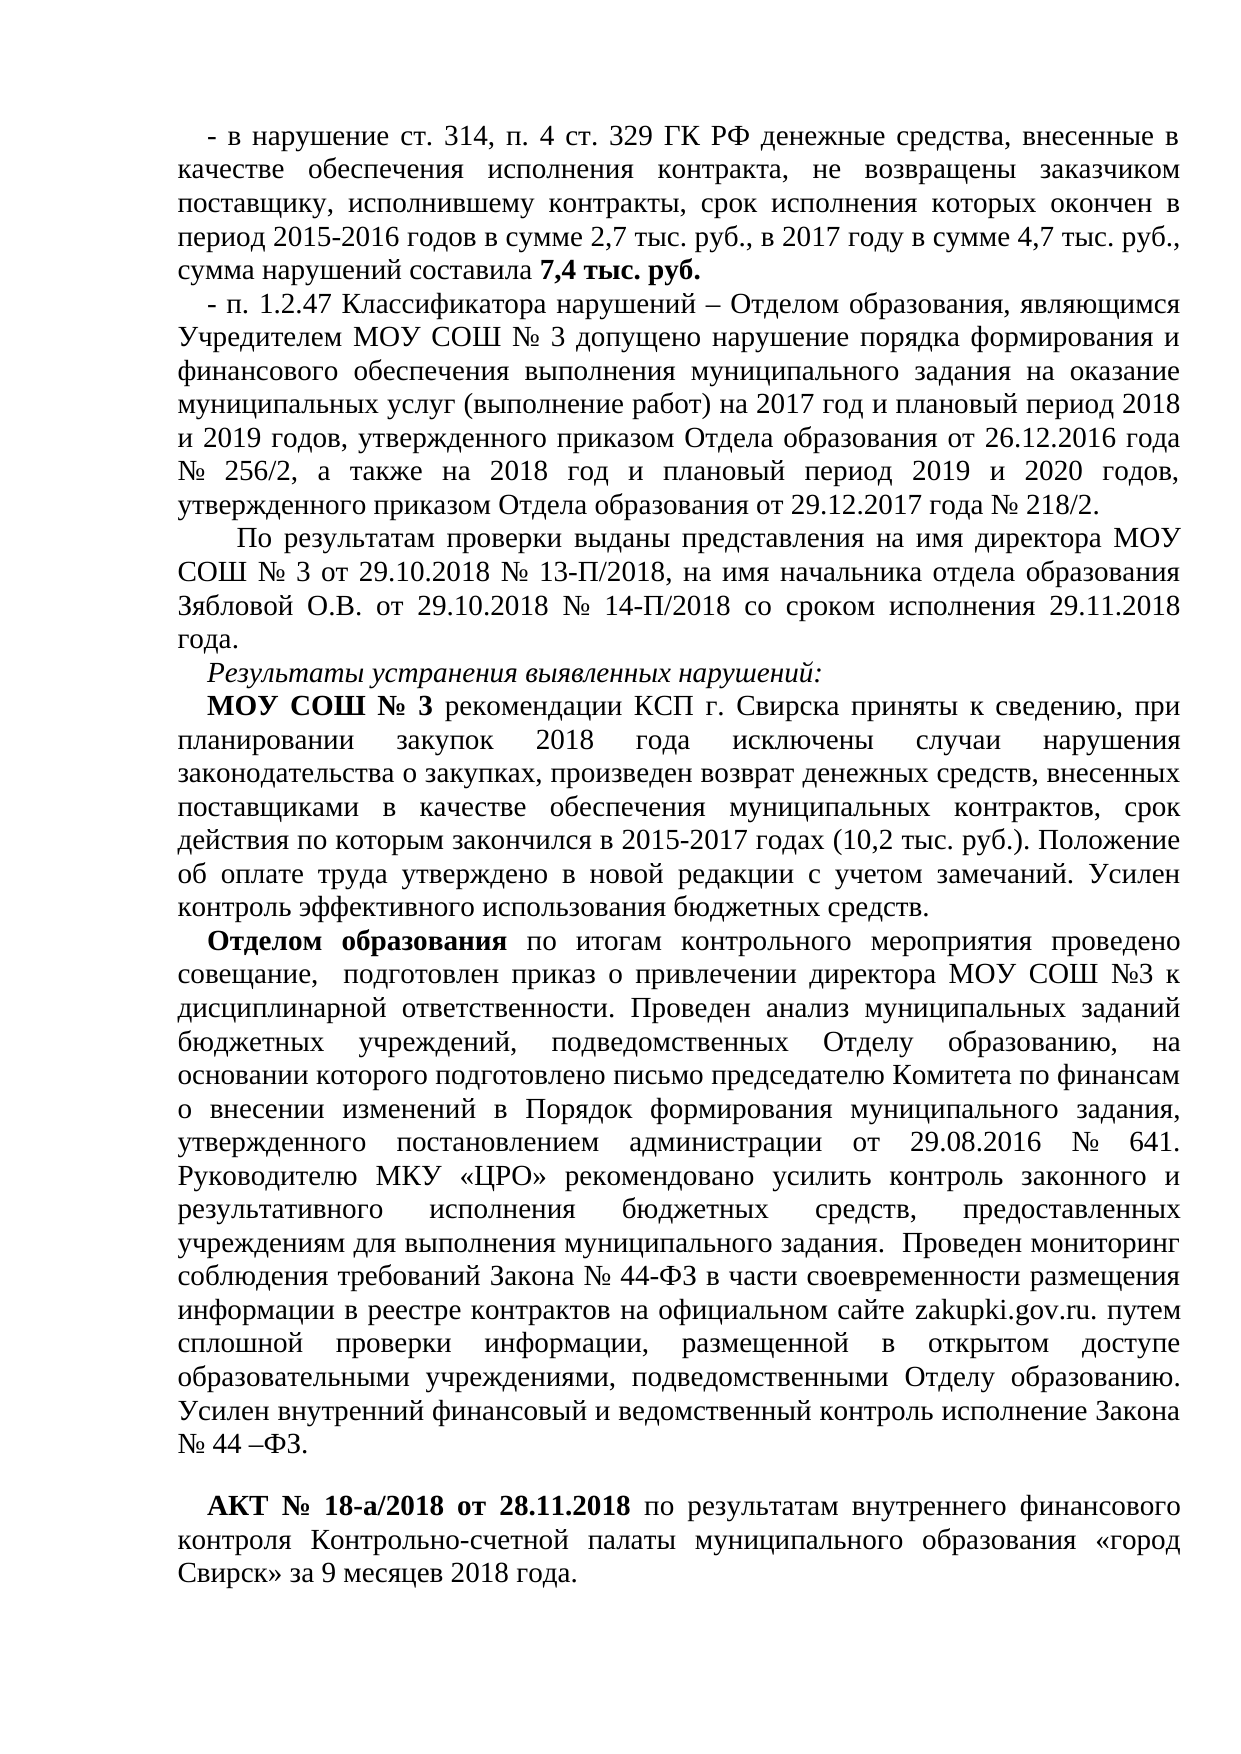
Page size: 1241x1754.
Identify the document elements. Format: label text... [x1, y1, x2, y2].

text - в нарушение ст. 314, п. 4 ст. 329 ГК РФ денежные средства, внесенные в качестве обеспечения исполнения контракта, не возвращены заказчиком поставщику, исполнившему контракты, срок исполнения которых окончен в период 2015-2016 годов в сумме 2,7 тыс. руб., в 2017 году в сумме 4,7 тыс. руб., сумма нарушений составила 7,4 тыс. руб. [177, 118, 1181, 286]
text МОУ СОШ № 3 рекомендации КСП г. Свирска приняты к сведению, при планировании закупок 2018 года исключены случаи нарушения законодательства о закупках, произведен возврат денежных средств, внесенных поставщиками в качестве обеспечения муниципальных контрактов, срок действия по которым закончился в 2015-2017 годах (10,2 тыс. руб.). Положение об оплате труда утверждено в новой редакции с учетом замечаний. Усилен контроль эффективного использования бюджетных средств. [177, 688, 1181, 923]
text - п. 1.2.47 Классификатора нарушений – Отделом образования, являющимся Учредителем МОУ СОШ № 3 допущено нарушение порядка формирования и финансового обеспечения выполнения муниципального задания на оказание муниципальных услуг (выполнение работ) на 2017 год и плановый период 2018 и 2019 годов, утвержденного приказом Отдела образования от 26.12.2016 года № 256/2, а также на 2018 год и плановый период 2019 и 2020 годов, утвержденного приказом Отдела образования от 29.12.2017 года № 218/2. [177, 286, 1181, 521]
text По результатам проверки выданы представления на имя директора МОУ СОШ № 3 от 29.10.2018 № 13-П/2018, на имя начальника отдела образования Зябловой О.В. от 29.10.2018 № 14-П/2018 со сроком исполнения 29.11.2018 года. [177, 521, 1181, 655]
text Результаты устранения выявленных нарушений: [177, 655, 1181, 688]
text Отделом образования по итогам контрольного мероприятия проведено совещание, подготовлен приказ о привлечении директора МОУ СОШ №3 к дисциплинарной ответственности. Проведен анализ муниципальных заданий бюджетных учреждений, подведомственных Отделу образованию, на основании которого подготовлено письмо председателю Комитета по финансам о внесении изменений в Порядок формирования муниципального задания, утвержденного постановлением администрации от 29.08.2016 № 641. Руководителю МКУ «ЦРО» рекомендовано усилить контроль законного и результативного исполнения бюджетных средств, предоставленных учреждениям для выполнения муниципального задания. Проведен мониторинг соблюдения требований Закона № 44-ФЗ в части своевременности размещения информации в реестре контрактов на официальном сайте zakupki.gov.ru. путем сплошной проверки информации, размещенной в открытом доступе образовательными учреждениями, подведомственными Отделу образованию. Усилен внутренний финансовый и ведомственный контроль исполнение Закона № 44 –ФЗ. [177, 923, 1181, 1460]
text АКТ № 18-а/2018 от 28.11.2018 по результатам внутреннего финансового контроля Контрольно-счетной палаты муниципального образования «город Свирск» за 9 месяцев 2018 года. [177, 1488, 1181, 1589]
